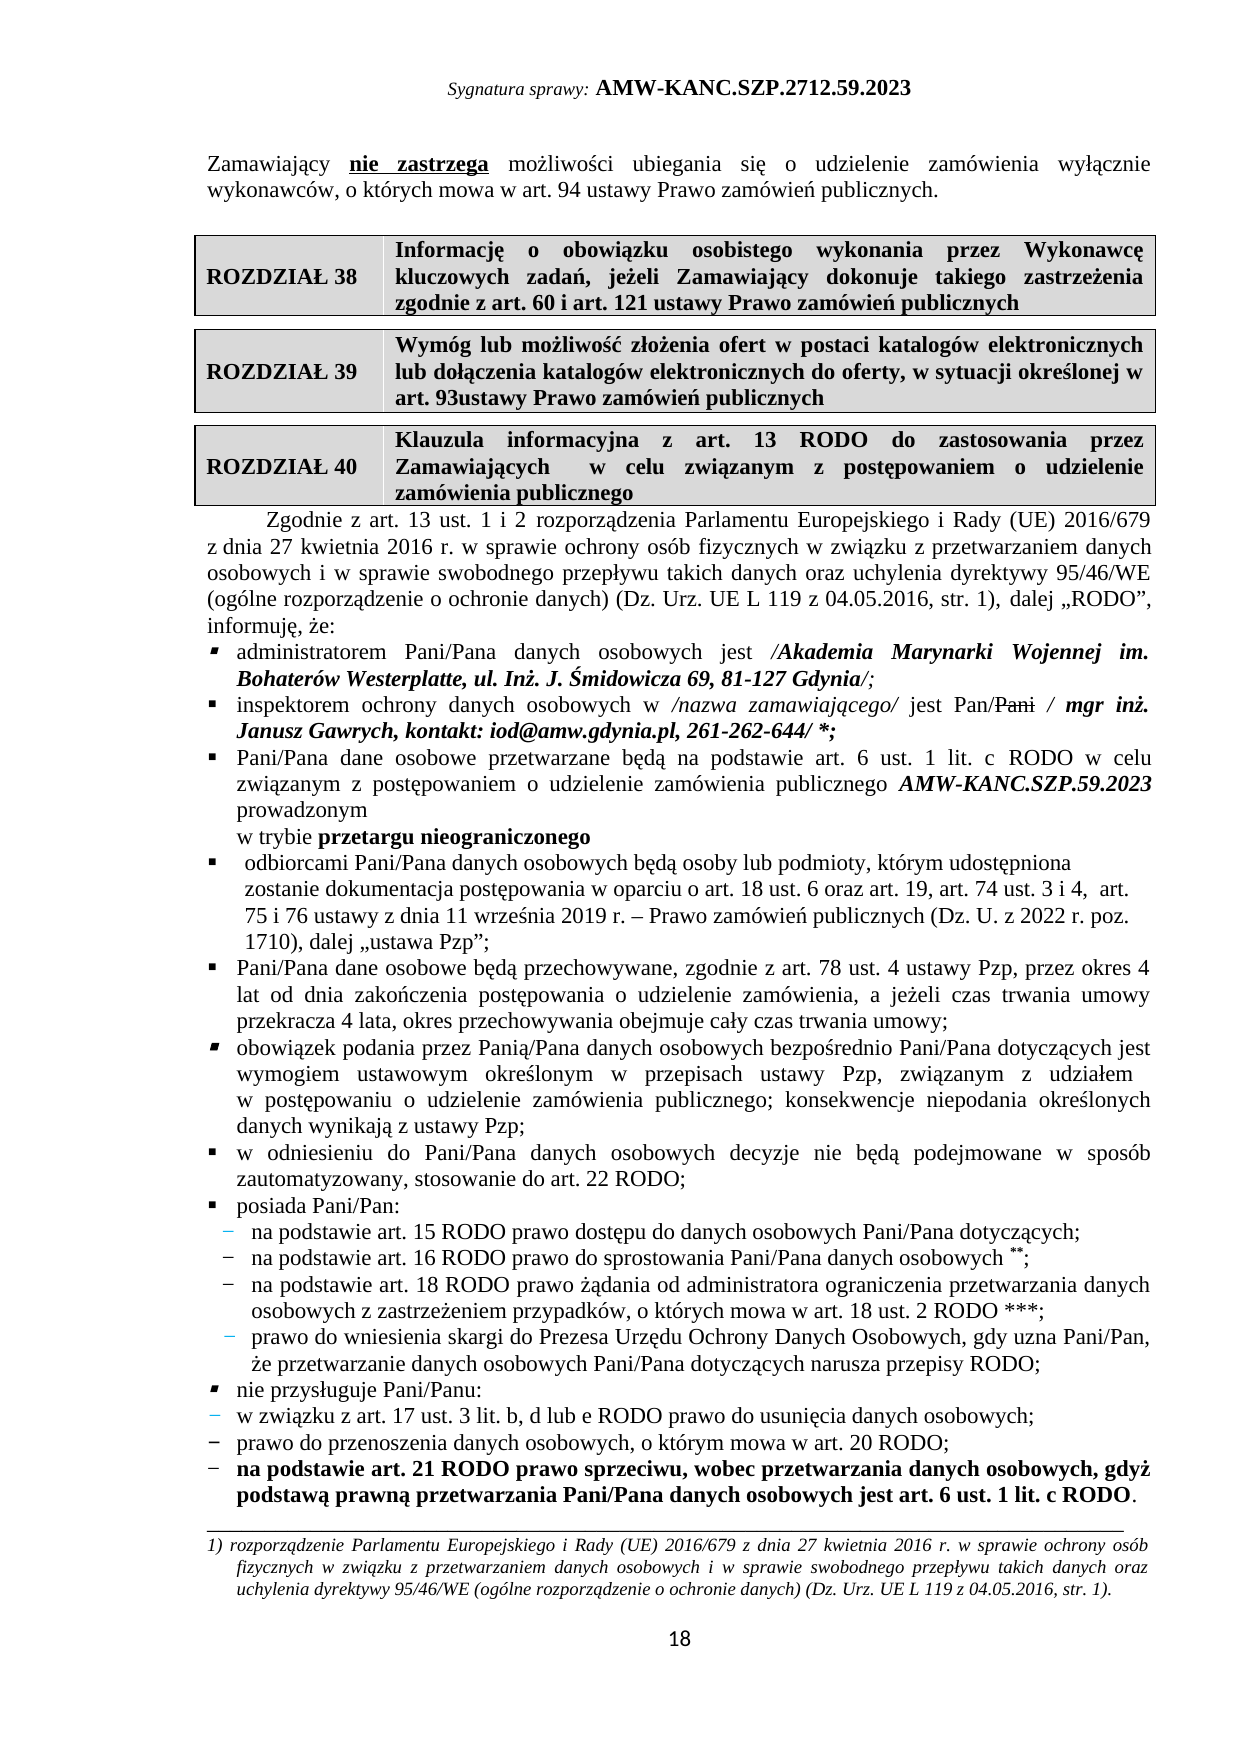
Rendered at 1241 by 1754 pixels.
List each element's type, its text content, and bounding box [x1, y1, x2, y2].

list obowiązek podania przez Panią/Pana danych osobowych bezpośrednio Pani/Pana dotyczących jest wymogiem ustawowym określonym w przepisach ustawy Pzp, związanym z udziałem w postępowaniu o udzielenie zamówienia publicznego; konsekwencje niepodania określonych danych wynikają z ustawy Pzp; [207, 1033, 1152, 1139]
list prawo do wniesienia skargi do Prezesa Urzędu Ochrony Danych Osobowych, gdy uzna Pani/Pan, że przetwarzanie danych osobowych Pani/Pana dotyczących narusza przepisy RODO; [222, 1323, 1152, 1376]
list odbiorcami Pani/Pana danych osobowych będą osoby lub podmioty, którym udostępniona zostanie dokumentacja postępowania w oparciu o art. 18 ust. 6 oraz art. 19, art. 74 ust. 3 i 4, art. 75 i 76 ustawy z dnia 11 września 2019 r. – Prawo zamówień publicznych (Dz. U. z 2022 r. poz. 1710), dalej „ustawa Pzp”; [207, 849, 1152, 954]
list prawo do przenoszenia danych osobowych, o którym mowa w art. 20 RODO; [207, 1429, 1152, 1455]
list na podstawie art. 21 RODO prawo sprzeciwu, wobec przetwarzania danych osobowych, gdyż podstawą prawną przetwarzania Pani/Pana danych osobowych jest art. 6 ust. 1 lit. c RODO. [207, 1455, 1152, 1508]
list w związku z art. 17 ust. 3 lit. b, d lub e RODO prawo do usunięcia danych osobowych; [207, 1402, 1152, 1429]
list na podstawie art. 18 RODO prawo żądania od administratora ograniczenia przetwarzania danych osobowych z zastrzeżeniem przypadków, o których mowa w art. 18 ust. 2 RODO ***; [222, 1271, 1152, 1323]
list administratorem Pani/Pana danych osobowych jest /Akademia Marynarki Wojennej im. Bohaterów Westerplatte, ul. Inż. J. Śmidowicza 69, 81-127 Gdynia/; [207, 638, 1152, 691]
list inspektorem ochrony danych osobowych w /nazwa zamawiającego/ jest Pan/Pani / mgr inż. Janusz Gawrych, kontakt: iod@amw.gdynia.pl, 261-262-644/ *; [207, 691, 1152, 744]
table_header Klauzula informacyjna z art. 13 RODO do zastosowania przez Zamawiających w celu związanym z postępowaniem o udzielenie zamówienia publicznego [384, 426, 1155, 505]
list nie przysługuje Pani/Panu: [207, 1376, 1152, 1402]
list na podstawie art. 16 RODO prawo do sprostowania Pani/Pana danych osobowych **; [222, 1244, 1152, 1271]
text Zamawiający nie zastrzega możliwości ubiegania się o udzielenie zamówienia wyłącznie wykonawców, o których mowa w art. 94 ustawy Prawo zamówień publicznych. [207, 150, 1152, 203]
text Zgodnie z art. 13 ust. 1 i 2 rozporządzenia Parlamentu Europejskiego i Rady (UE) 2016/679 z dnia 27 kwietnia 2016 r. w sprawie ochrony osób fizycznych w związku z przetwarzaniem danych osobowych i w sprawie swobodnego przepływu takich danych oraz uchylenia dyrektywy 95/46/WE (ogólne rozporządzenie o ochronie danych) (Dz. Urz. UE L 119 z 04.05.2016, str. 1), dalej „RODO”, informuję, że: [207, 506, 1152, 638]
list w odniesieniu do Pani/Pana danych osobowych decyzje nie będą podejmowane w sposób zautomatyzowany, stosowanie do art. 22 RODO; [207, 1139, 1152, 1192]
list Pani/Pana dane osobowe przetwarzane będą na podstawie art. 6 ust. 1 lit. c RODO w celu związanym z postępowaniem o udzielenie zamówienia publicznego AMW-KANC.SZP.59.2023 prowadzonym w trybie przetargu nieograniczonego [207, 744, 1152, 849]
table_header ROZDZIAŁ 38 [196, 236, 383, 315]
table_header ROZDZIAŁ 39 [196, 330, 383, 412]
text 1) rozporządzenie Parlamentu Europejskiego i Rady (UE) 2016/679 z dnia 27 kwietnia 2016 r. w sprawie ochrony osób fizycznych w związku z przetwarzaniem danych osobowych i w sprawie swobodnego przepływu takich danych oraz uchylenia dyrektywy 95/46/WE (ogólne rozporządzenie o ochronie danych) (Dz. Urz. UE L 119 z 04.05.2016, str. 1). [207, 1534, 1152, 1599]
list na podstawie art. 15 RODO prawo dostępu do danych osobowych Pani/Pana dotyczących; [222, 1218, 1152, 1244]
table_header Wymóg lub możliwość złożenia ofert w postaci katalogów elektronicznych lub dołączenia katalogów elektronicznych do oferty, w sytuacji określonej w art. 93ustawy Prawo zamówień publicznych [384, 330, 1155, 412]
list Pani/Pana dane osobowe będą przechowywane, zgodnie z art. 78 ust. 4 ustawy Pzp, przez okres 4 lat od dnia zakończenia postępowania o udzielenie zamówienia, a jeżeli czas trwania umowy przekracza 4 lata, okres przechowywania obejmuje cały czas trwania umowy; [207, 954, 1152, 1033]
table_header Informację o obowiązku osobistego wykonania przez Wykonawcę kluczowych zadań, jeżeli Zamawiający dokonuje takiego zastrzeżenia zgodnie z art. 60 i art. 121 ustawy Prawo zamówień publicznych [384, 236, 1155, 315]
table_header ROZDZIAŁ 40 [196, 426, 383, 505]
text ________________________________________________________________________________ [207, 1508, 1152, 1534]
list posiada Pani/Pan: [207, 1192, 1152, 1218]
